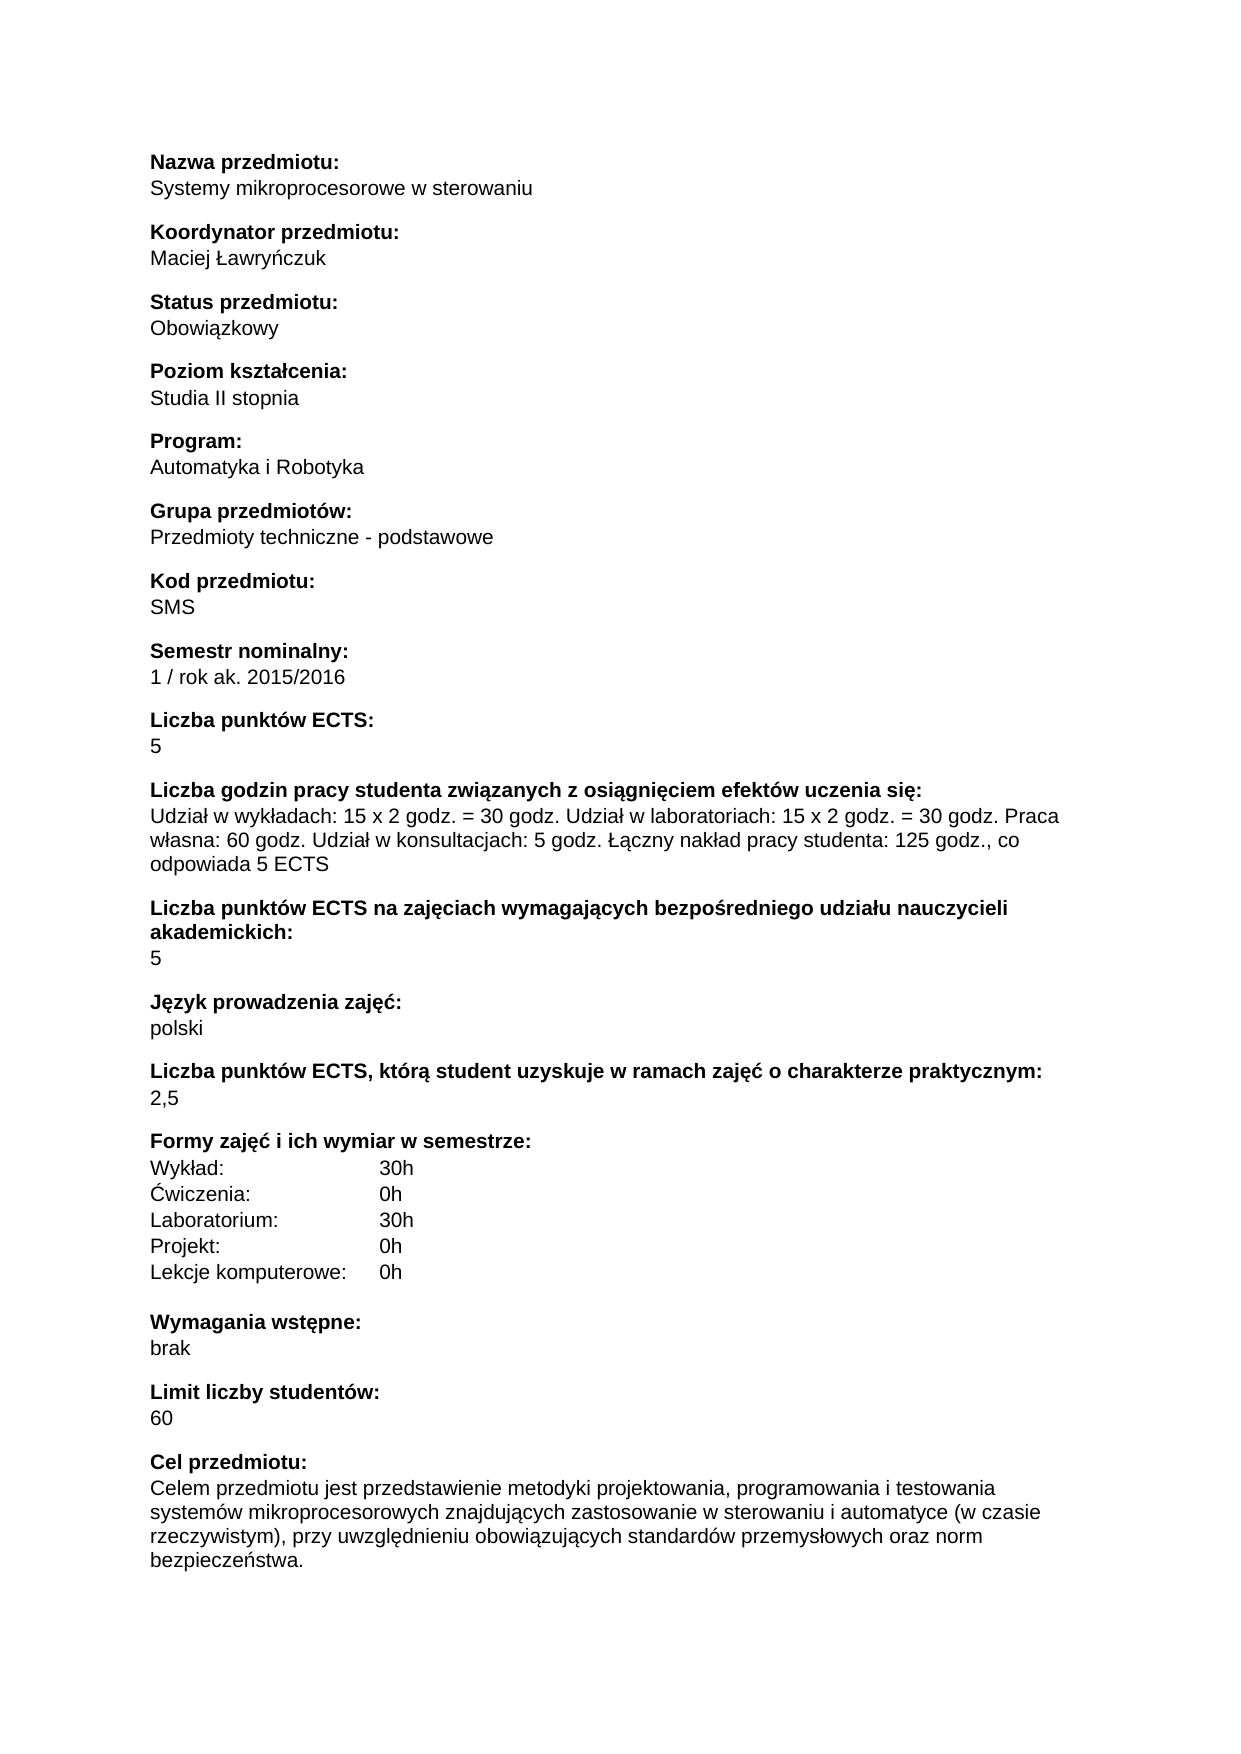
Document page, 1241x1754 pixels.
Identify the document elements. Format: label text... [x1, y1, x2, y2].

text brak [150, 1336, 1090, 1360]
text Poziom kształcenia: [150, 359, 1090, 383]
text Status przedmiotu: [150, 289, 1090, 313]
text 5 [150, 734, 1090, 758]
text Program: [150, 429, 1090, 453]
text Obowiązkowy [150, 316, 1090, 339]
text Język prowadzenia zajęć: [150, 989, 1090, 1013]
text Limit liczby studentów: [150, 1380, 1090, 1404]
text 60 [150, 1406, 1090, 1430]
text Kod przedmiotu: [150, 569, 1090, 593]
text 1 / rok ak. 2015/2016 [150, 664, 1090, 688]
text Przedmioty techniczne - podstawowe [150, 525, 1090, 549]
text Koordynator przedmiotu: [150, 220, 1090, 244]
text Formy zajęć i ich wymiar w semestrze: [150, 1129, 1090, 1153]
table_cell Laboratorium: [140, 1208, 367, 1232]
text Cel przedmiotu: [150, 1449, 1090, 1473]
table_cell 0h [369, 1258, 597, 1284]
text Liczba punktów ECTS: [150, 708, 1090, 732]
table_cell Projekt: [140, 1234, 367, 1258]
table_cell Ćwiczenia: [140, 1182, 367, 1206]
text Automatyka i Robotyka [150, 455, 1090, 479]
table_header 30h [369, 1156, 597, 1180]
text 5 [150, 946, 1090, 970]
text polski [150, 1016, 1090, 1039]
table_cell 30h [369, 1206, 597, 1232]
text Nazwa przedmiotu: [150, 150, 1090, 174]
text Liczba punktów ECTS na zajęciach wymagających bezpośredniego udziału nauczycieli akademickich: [150, 896, 1090, 944]
text Celem przedmiotu jest przedstawienie metodyki projektowania, programowania i testowania systemów mikroprocesorowych znajdujących zastosowanie w sterowaniu i automatyce (w czasie rzeczywistym), przy uwzględnieniu obowiązujących standardów przemysłowych oraz norm bezpieczeństwa. [150, 1476, 1090, 1571]
text Liczba godzin pracy studenta związanych z osiągnięciem efektów uczenia się: [150, 778, 1090, 802]
table_cell 0h [369, 1232, 597, 1258]
text 2,5 [150, 1085, 1090, 1109]
table_header Wykład: [140, 1156, 367, 1180]
text Grupa przedmiotów: [150, 499, 1090, 523]
text Studia II stopnia [150, 385, 1090, 409]
text Udział w wykładach: 15 x 2 godz. = 30 godz. Udział w laboratoriach: 15 x 2 godz. = 30 godz. Praca własna: 60 godz. Udział w konsultacjach: 5 godz. Łączny nakład pracy studenta: 125 godz., co odpowiada 5 ECTS [150, 804, 1090, 876]
text Liczba punktów ECTS, którą student uzyskuje w ramach zajęć o charakterze praktycznym: [150, 1059, 1090, 1083]
text Maciej Ławryńczuk [150, 246, 1090, 270]
text SMS [150, 595, 1090, 619]
text Semestr nominalny: [150, 638, 1090, 662]
text Systemy mikroprocesorowe w sterowaniu [150, 176, 1090, 200]
text Wymagania wstępne: [150, 1310, 1090, 1334]
table_cell 0h [369, 1180, 597, 1206]
table_cell Lekcje komputerowe: [140, 1260, 367, 1284]
